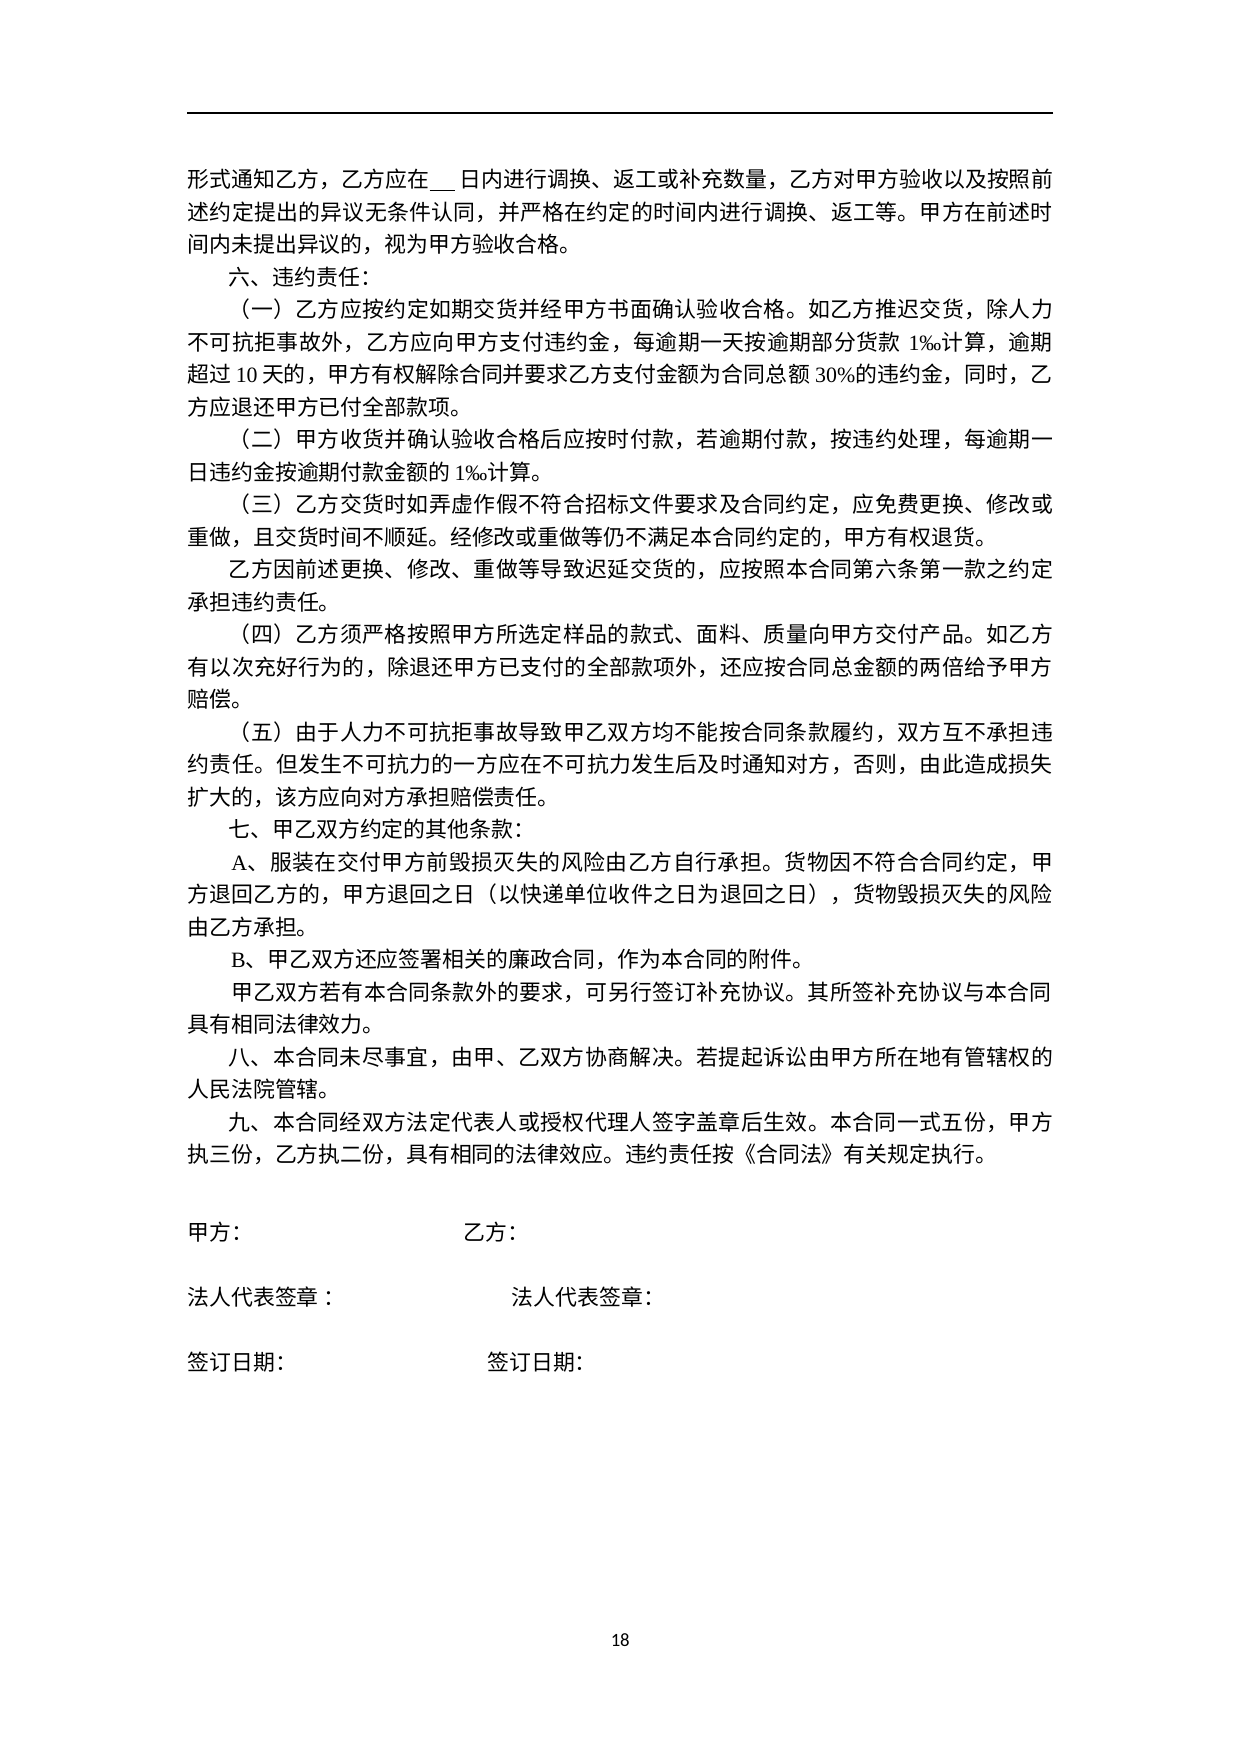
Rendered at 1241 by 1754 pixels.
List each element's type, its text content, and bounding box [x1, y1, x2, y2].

text 六、违约责任： [187, 259, 1053, 292]
text 甲乙双方若有本合同条款外的要求，可另行签订补充协议。其所签补充协议与本合同具有相同法律效力。 [187, 974, 1053, 1039]
text 七、甲乙双方约定的其他条款： [187, 812, 1053, 844]
text （四）乙方须严格按照甲方所选定样品的款式、面料、质量向甲方交付产品。如乙方有以次充好行为的，除退还甲方已支付的全部款项外，还应按合同总金额的两倍给予甲方赔偿。 [187, 617, 1053, 714]
text 九、本合同经双方法定代表人或授权代理人签字盖章后生效。本合同一式五份，甲方执三份，乙方执二份，具有相同的法律效应。违约责任按《合同法》有关规定执行。 [187, 1104, 1053, 1169]
text 甲方： 乙方： [187, 1214, 1053, 1247]
text （二）甲方收货并确认验收合格后应按时付款，若逾期付款，按违约处理，每逾期一日违约金按逾期付款金额的1‰计算。 [187, 422, 1053, 487]
text A、服装在交付甲方前毁损灭失的风险由乙方自行承担。货物因不符合合同约定，甲方退回乙方的，甲方退回之日（以快递单位收件之日为退回之日），货物毁损灭失的风险由乙方承担。 [187, 844, 1053, 942]
text 法人代表签章 ： 法人代表签章： [187, 1279, 1053, 1312]
text （一）乙方应按约定如期交货并经甲方书面确认验收合格。如乙方推迟交货，除人力不可抗拒事故外，乙方应向甲方支付违约金，每逾期一天按逾期部分货款1‰计算，逾期超过10天的，甲方有权解除合同并要求乙方支付金额为合同总额30%的违约金，同时，乙方应退还甲方已付全部款项。 [187, 292, 1053, 422]
text B、甲乙双方还应签署相关的廉政合同，作为本合同的附件。 [187, 942, 1053, 974]
text 乙方因前述更换、修改、重做等导致迟延交货的，应按照本合同第六条第一款之约定承担违约责任。 [187, 552, 1053, 617]
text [187, 162, 1053, 259]
text （五）由于人力不可抗拒事故导致甲乙双方均不能按合同条款履约，双方互不承担违约责任。但发生不可抗力的一方应在不可抗力发生后及时通知对方，否则，由此造成损失扩大的，该方应向对方承担赔偿责任。 [187, 714, 1053, 812]
text 签订日期： 签订日期： [187, 1344, 1053, 1377]
text （三）乙方交货时如弄虚作假不符合招标文件要求及合同约定，应免费更换、修改或重做，且交货时间不顺延。经修改或重做等仍不满足本合同约定的，甲方有权退货。 [187, 487, 1053, 552]
text 八、本合同未尽事宜，由甲、乙双方协商解决。若提起诉讼由甲方所在地有管辖权的人民法院管辖。 [187, 1039, 1053, 1104]
